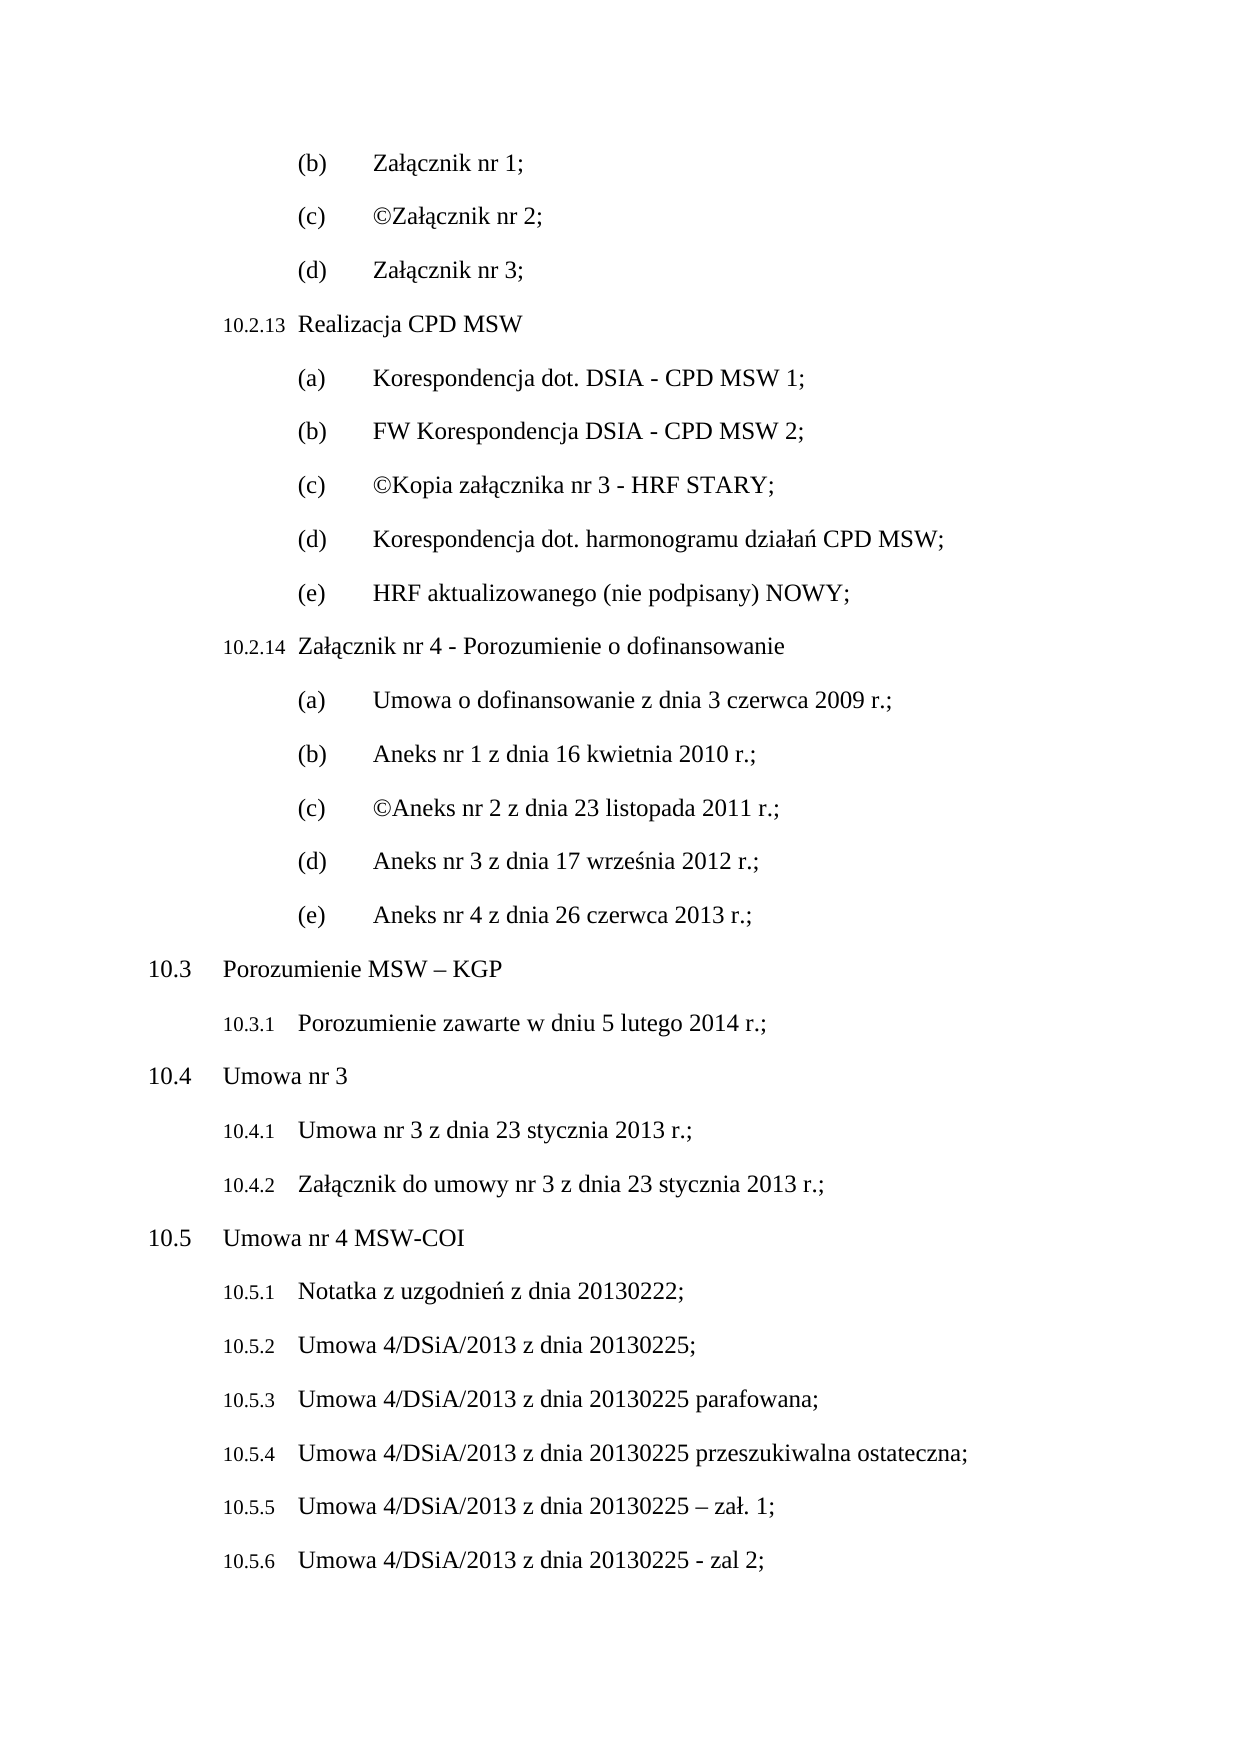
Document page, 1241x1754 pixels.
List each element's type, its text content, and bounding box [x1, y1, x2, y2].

text Porozumienie MSW – KGP [148, 954, 1093, 983]
text Załącznik nr 3; [298, 255, 1093, 284]
text Korespondencja dot. DSIA - CPD MSW 1; [298, 363, 1093, 391]
text Aneks nr 3 z dnia 17 września 2012 r.; [298, 846, 1093, 875]
text Korespondencja dot. harmonogramu działań CPD MSW; [298, 524, 1093, 553]
text Notatka z uzgodnień z dnia 20130222; [223, 1276, 1093, 1305]
text Umowa nr 3 [148, 1061, 1093, 1090]
text Umowa 4/DSiA/2013 z dnia 20130225 przeszukiwalna ostateczna; [223, 1438, 1093, 1466]
text Umowa 4/DSiA/2013 z dnia 20130225 parafowana; [223, 1384, 1093, 1413]
text Umowa 4/DSiA/2013 z dnia 20130225 – zał. 1; [223, 1491, 1093, 1520]
text ©Aneks nr 2 z dnia 23 listopada 2011 r.; [298, 793, 1093, 821]
text Realizacja CPD MSW [223, 309, 1093, 338]
text Aneks nr 4 z dnia 26 czerwca 2013 r.; [298, 900, 1093, 929]
text Umowa o dofinansowanie z dnia 3 czerwca 2009 r.; [298, 685, 1093, 714]
text ©Kopia załącznika nr 3 - HRF STARY; [298, 470, 1093, 499]
text Umowa nr 3 z dnia 23 stycznia 2013 r.; [223, 1115, 1093, 1144]
text Umowa 4/DSiA/2013 z dnia 20130225; [223, 1330, 1093, 1359]
text FW Korespondencja DSIA - CPD MSW 2; [298, 416, 1093, 445]
text ©Załącznik nr 2; [298, 201, 1093, 230]
text Porozumienie zawarte w dniu 5 lutego 2014 r.; [223, 1008, 1093, 1036]
text Umowa nr 4 MSW-COI [148, 1223, 1093, 1251]
text Załącznik nr 4 - Porozumienie o dofinansowanie [223, 631, 1093, 660]
text Załącznik do umowy nr 3 z dnia 23 stycznia 2013 r.; [223, 1169, 1093, 1198]
text Załącznik nr 1; [298, 148, 1093, 176]
text HRF aktualizowanego (nie podpisany) NOWY; [298, 578, 1093, 606]
text Aneks nr 1 z dnia 16 kwietnia 2010 r.; [298, 739, 1093, 768]
text Umowa 4/DSiA/2013 z dnia 20130225 - zal 2; [223, 1545, 1093, 1574]
